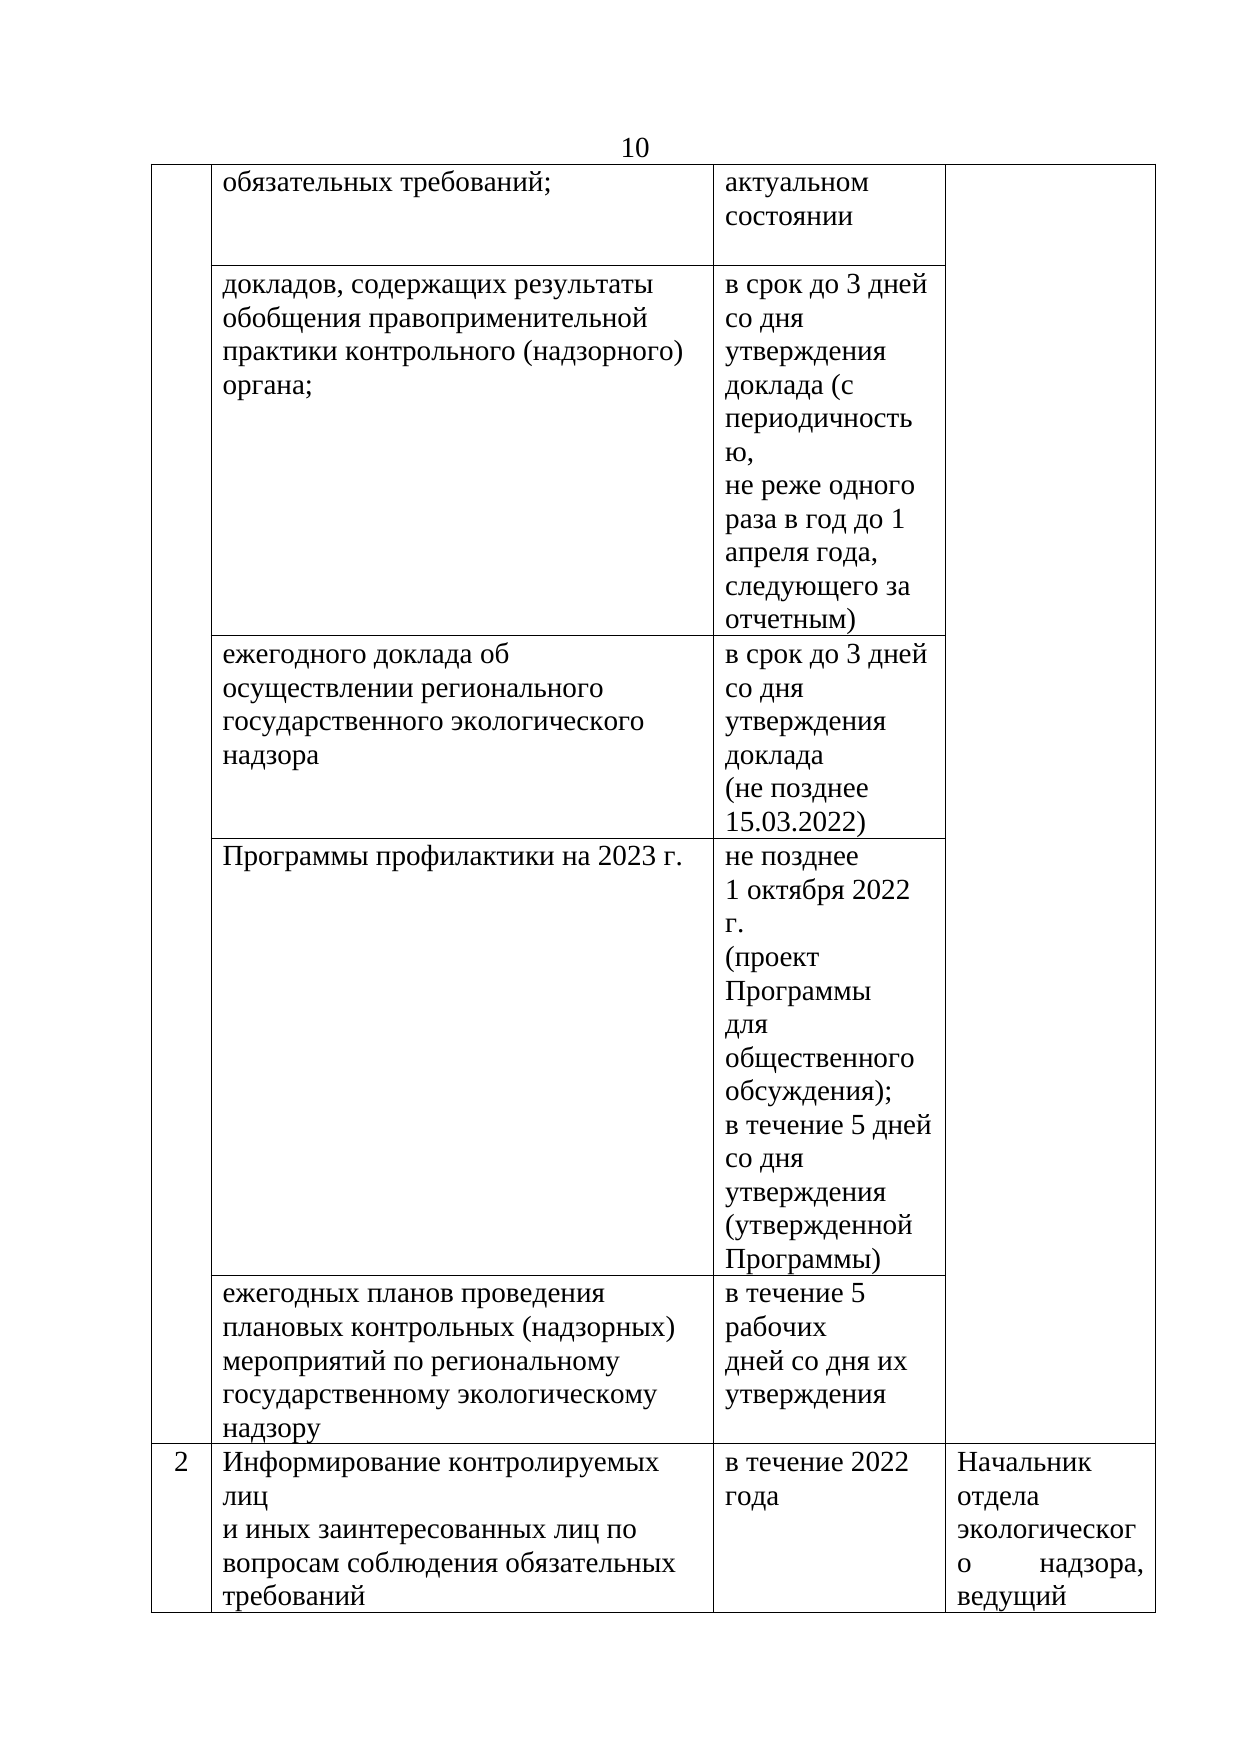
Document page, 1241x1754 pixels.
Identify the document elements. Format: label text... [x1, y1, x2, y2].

table_cell не позднее 1 октября 2022 г. (проект Программы для общественного обсуждения); в течение 5 дней со дня утверждения (утвержденной Программы) [714, 839, 945, 1274]
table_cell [212, 1444, 713, 1612]
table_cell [946, 1444, 1155, 1612]
table_cell в срок до 3 дней со дня утверждения доклада (с периодичностью, не реже одного раза в год до 1 апреля года, следующего за отчетным) [714, 266, 945, 635]
table_cell докладов, содержащих результаты обобщения правоприменительной практики контрольного (надзорного) органа; [212, 266, 713, 635]
table_cell ежегодных планов проведения плановых контрольных (надзорных) мероприятий по региональному государственному экологическому надзору [212, 1276, 713, 1443]
table_cell Программы профилактики на 2023 г. [212, 839, 713, 1274]
table_cell в течение 5 рабочих дней со дня их утверждения [714, 1276, 945, 1443]
table_cell в течение 2022 года [714, 1444, 945, 1612]
table_cell в срок до 3 дней со дня утверждения доклада (не позднее 15.03.2022) [714, 636, 945, 837]
table_cell ежегодного доклада об осуществлении регионального государственного экологического надзора [212, 636, 713, 837]
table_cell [714, 165, 945, 265]
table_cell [212, 165, 713, 265]
table_cell 2 [152, 1444, 211, 1612]
